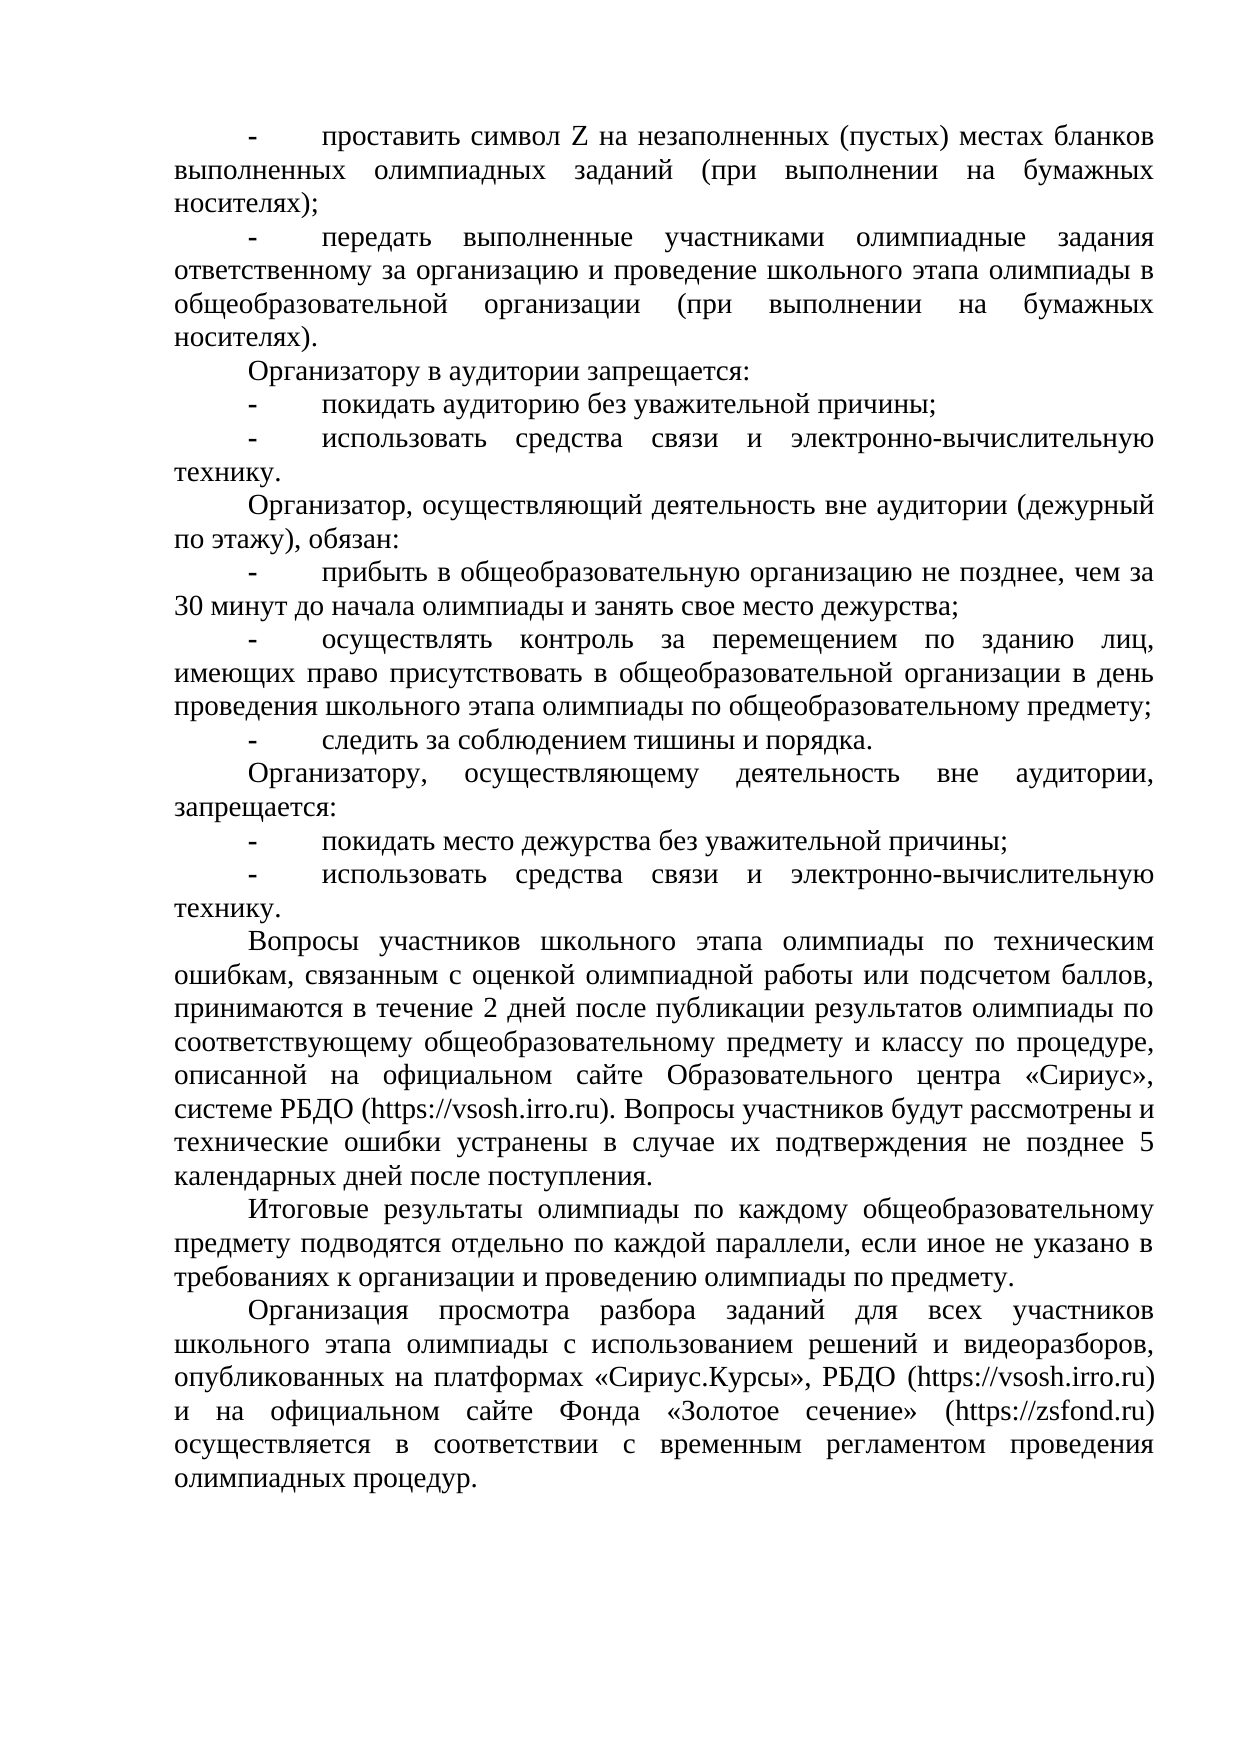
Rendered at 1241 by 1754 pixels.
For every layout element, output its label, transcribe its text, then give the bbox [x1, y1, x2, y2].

text Организатору, осуществляющему деятельность вне аудитории, запрещается: [174, 756, 1155, 823]
text Организатору в аудитории запрещается: [174, 353, 1155, 387]
text Итоговые результаты олимпиады по каждому общеобразовательному предмету подводятся отдельно по каждой параллели, если иное не указано в требованиях к организации и проведению олимпиады по предмету. [174, 1192, 1155, 1292]
list передать выполненные участниками олимпиадные задания ответственному за организацию и проведение школьного этапа олимпиады в общеобразовательной организации (при выполнении на бумажных носителях). [174, 219, 1155, 353]
list использовать средства связи и электронно-вычислительную технику. [174, 420, 1155, 487]
list покидать место дежурства без уважительной причины; [174, 823, 1155, 856]
text Организатор, осуществляющий деятельность вне аудитории (дежурный по этажу), обязан: [174, 487, 1155, 554]
text Организация просмотра разбора заданий для всех участников школьного этапа олимпиады с использованием решений и видеоразборов, опубликованных на платформах «Сириус.Курсы», РБДО (https://vsosh.irro.ru) и на официальном сайте Фонда «Золотое сечение» (https://zsfond.ru) осуществляется в соответствии с временным регламентом проведения олимпиадных процедур. [174, 1292, 1155, 1493]
list использовать средства связи и электронно-вычислительную технику. [174, 856, 1155, 923]
list осуществлять контроль за перемещением по зданию лиц, имеющих право присутствовать в общеобразовательной организации в день проведения школьного этапа олимпиады по общеобразовательному предмету; [174, 621, 1155, 722]
list следить за соблюдением тишины и порядка. [174, 722, 1155, 756]
list проставить символ Z на незаполненных (пустых) местах бланков выполненных олимпиадных заданий (при выполнении на бумажных носителях); [174, 118, 1155, 219]
list прибыть в общеобразовательную организацию не позднее, чем за 30 минут до начала олимпиады и занять свое место дежурства; [174, 554, 1155, 621]
list покидать аудиторию без уважительной причины; [174, 387, 1155, 420]
text Вопросы участников школьного этапа олимпиады по техническим ошибкам, связанным с оценкой олимпиадной работы или подсчетом баллов, принимаются в течение 2 дней после публикации результатов олимпиады по соответствующему общеобразовательному предмету и классу по процедуре, описанной на официальном сайте Образовательного центра «Сириус», системе РБДО (https://vsosh.irro.ru). Вопросы участников будут рассмотрены и технические ошибки устранены в случае их подтверждения не позднее 5 календарных дней после поступления. [174, 923, 1155, 1192]
